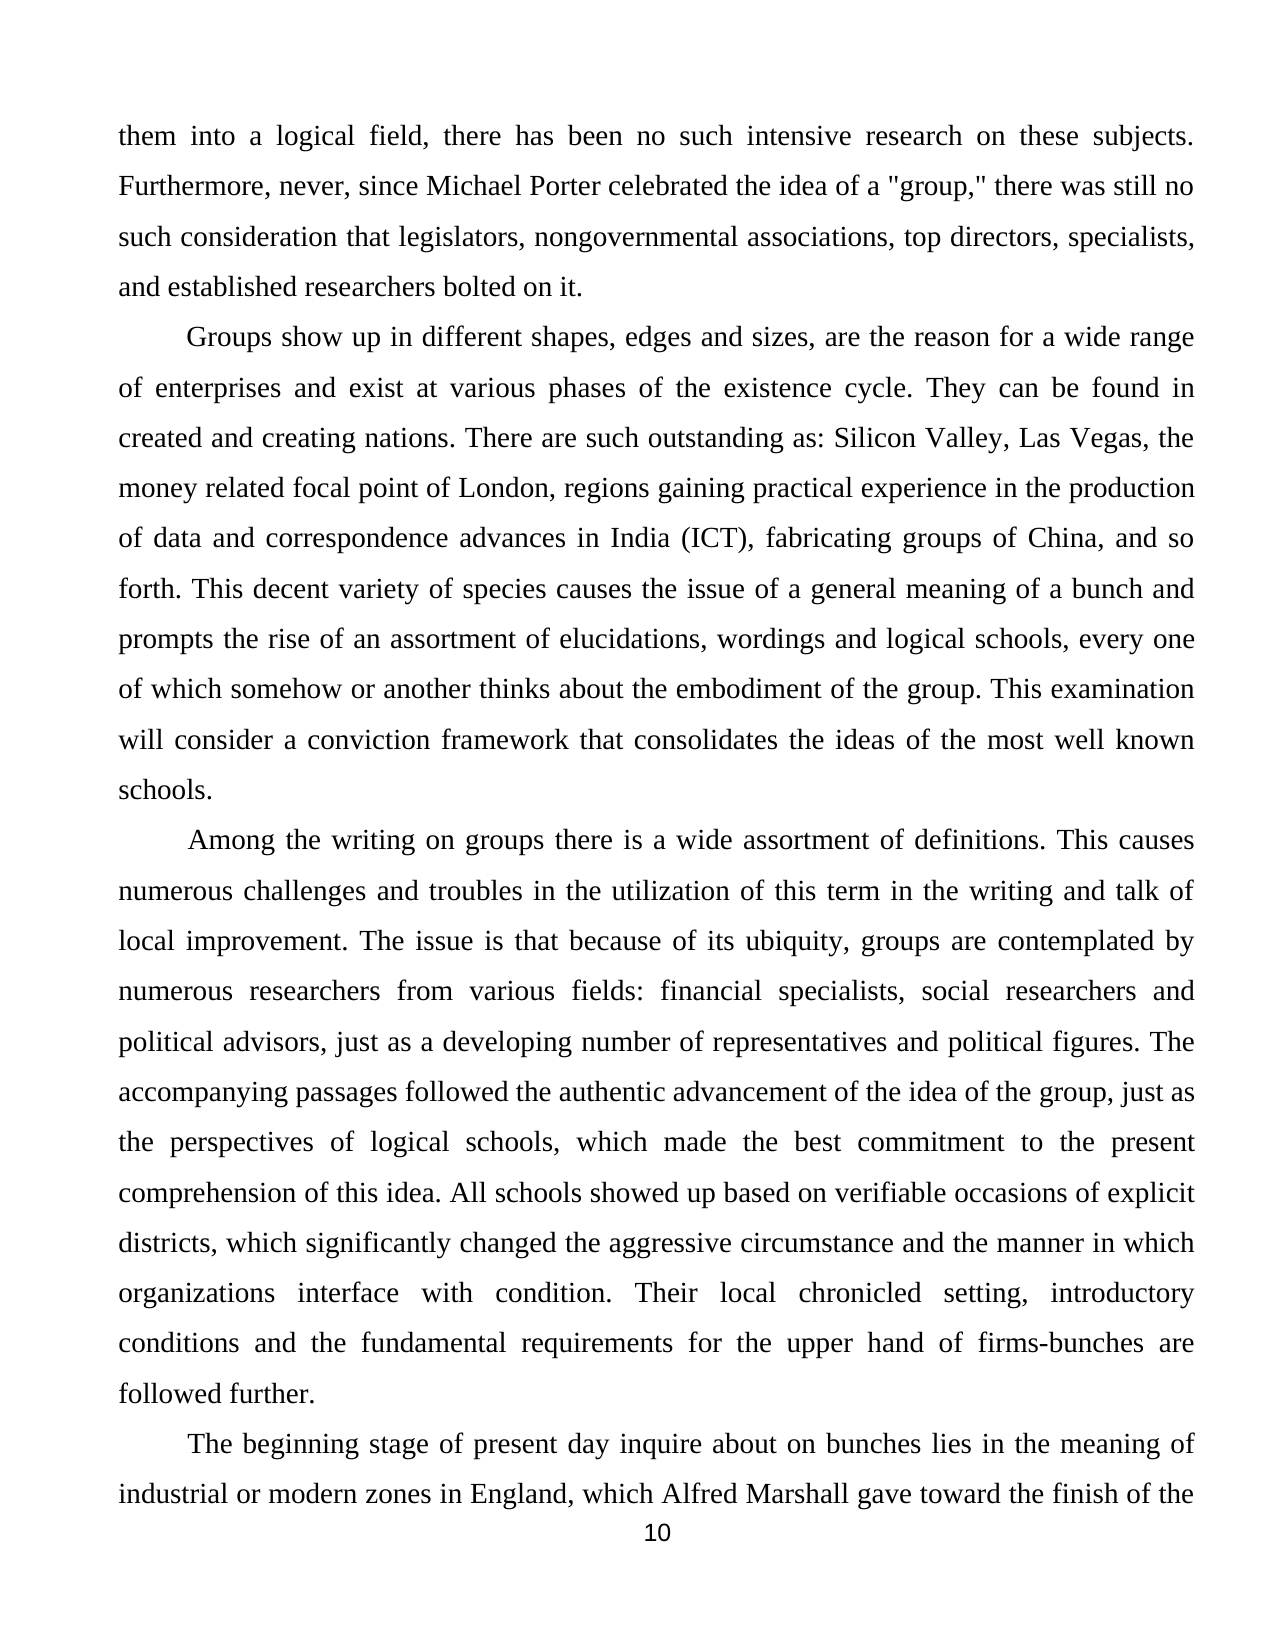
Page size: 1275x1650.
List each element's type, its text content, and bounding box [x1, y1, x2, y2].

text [118, 118, 1196, 303]
text Among the writing on groups there is a wide assortment of definitions. This causes numerous challenges and troubles in the utilization of this term in the writing and talk of local improvement. The issue is that because of its ubiquity, groups are contemplated by numerous researchers from various fields: financial specialists, social researchers and political advisors, just as a developing number of representatives and political figures. The accompanying passages followed the authentic advancement of the idea of the group, just as the perspectives of logical schools, which made the best commitment to the present comprehension of this idea. All schools showed up based on verifiable occasions of explicit districts, which significantly changed the aggressive circumstance and the manner in which organizations interface with condition. Their local chronicled setting, introductory conditions and the fundamental requirements for the upper hand of firms-bunches are followed further. [118, 822, 1196, 1409]
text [118, 1426, 1196, 1510]
text Groups show up in different shapes, edges and sizes, are the reason for a wide range of enterprises and exist at various phases of the existence cycle. They can be found in created and creating nations. There are such outstanding as: Silicon Valley, Las Vegas, the money related focal point of London, regions gaining practical experience in the production of data and correspondence advances in India (ICT), fabricating groups of China, and so forth. This decent variety of species causes the issue of a general meaning of a bunch and prompts the rise of an assortment of elucidations, wordings and logical schools, every one of which somehow or another thinks about the embodiment of the group. This examination will consider a conviction framework that consolidates the ideas of the most well known schools. [118, 319, 1196, 806]
